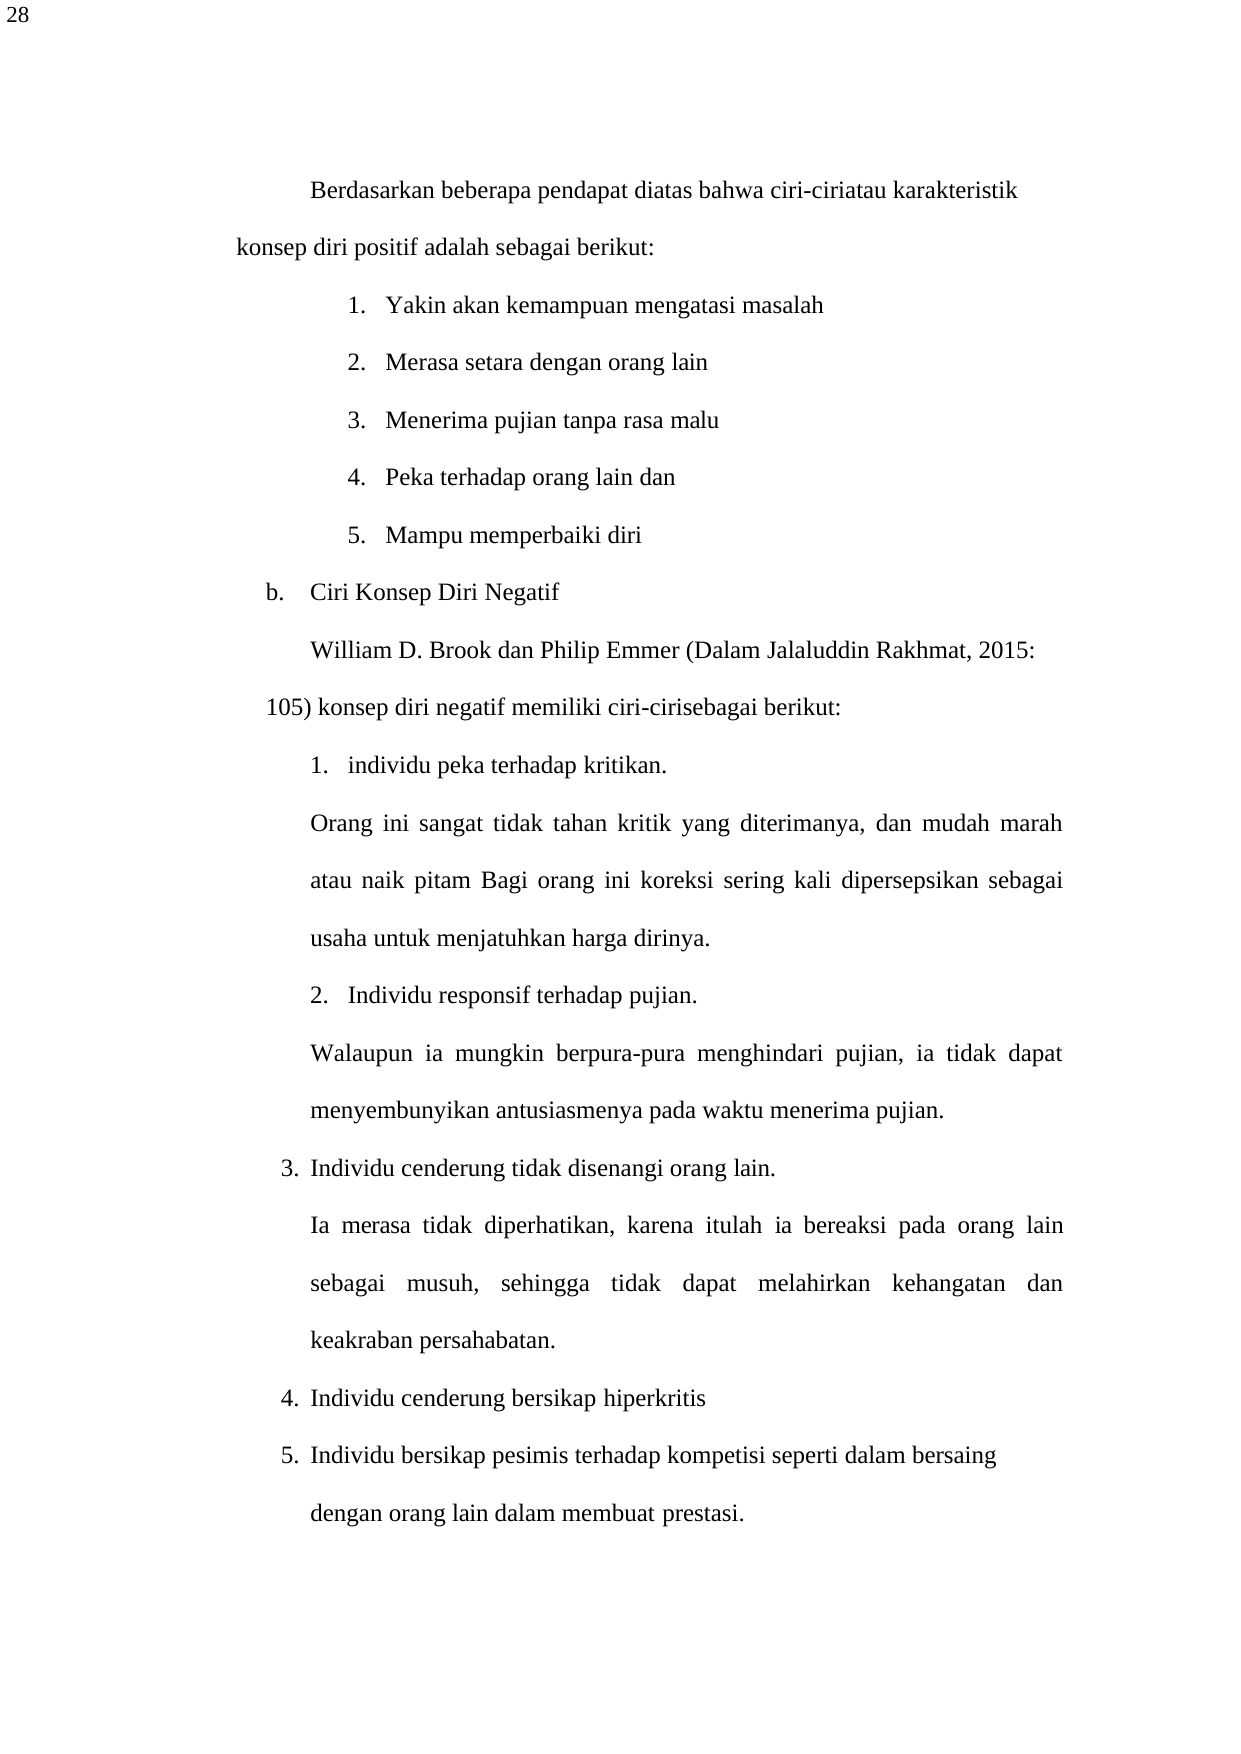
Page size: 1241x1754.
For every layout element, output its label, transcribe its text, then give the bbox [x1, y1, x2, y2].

text Walaupun ia mungkin berpura-pura menghindari pujian, ia tidak dapat menyembunyikan antusiasmenya pada waktu menerima pujian. [310, 1038, 1063, 1124]
list Individu cenderung bersikap hiperkritis [281, 1383, 1223, 1412]
list Yakin akan kemampuan mengatasi masalah [347, 290, 1223, 318]
list Peka terhadap orang lain dan [347, 462, 1223, 491]
text 105) konsep diri negatif memiliki ciri-cirisebagai berikut: [266, 692, 1223, 721]
text Berdasarkan beberapa pendapat diatas bahwa ciri-ciriatau karakteristik konsep diri positif adalah sebagai berikut: [236, 175, 1071, 261]
list Merasa setara dengan orang lain [347, 347, 1223, 376]
list Individu cenderung tidak disenangi orang lain. [281, 1153, 1223, 1181]
text Ia merasa tidak diperhatikan, karena itulah ia bereaksi pada orang lain sebagai musuh, sehingga tidak dapat melahirkan kehangatan dan keakraban persahabatan. [310, 1210, 1064, 1354]
list Menerima pujian tanpa rasa malu [347, 405, 1223, 433]
list individu peka terhadap kritikan. [310, 750, 1223, 779]
text Orang ini sangat tidak tahan kritik yang diterimanya, dan mudah marah atau naik pitam Bagi orang ini koreksi sering kali dipersepsikan sebagai usaha untuk menjatuhkan harga dirinya. [310, 808, 1064, 951]
list Individu responsif terhadap pujian. [310, 980, 1223, 1009]
list Individu bersikap pesimis terhadap kompetisi seperti dalam bersaing dengan orang lain dalam membuat prestasi. [281, 1440, 1063, 1527]
list Ciri Konsep Diri Negatif [266, 577, 1223, 606]
text William D. Brook dan Philip Emmer (Dalam Jalaluddin Rakhmat, 2015: [310, 635, 1223, 664]
list Mampu memperbaiki diri [347, 520, 1223, 549]
